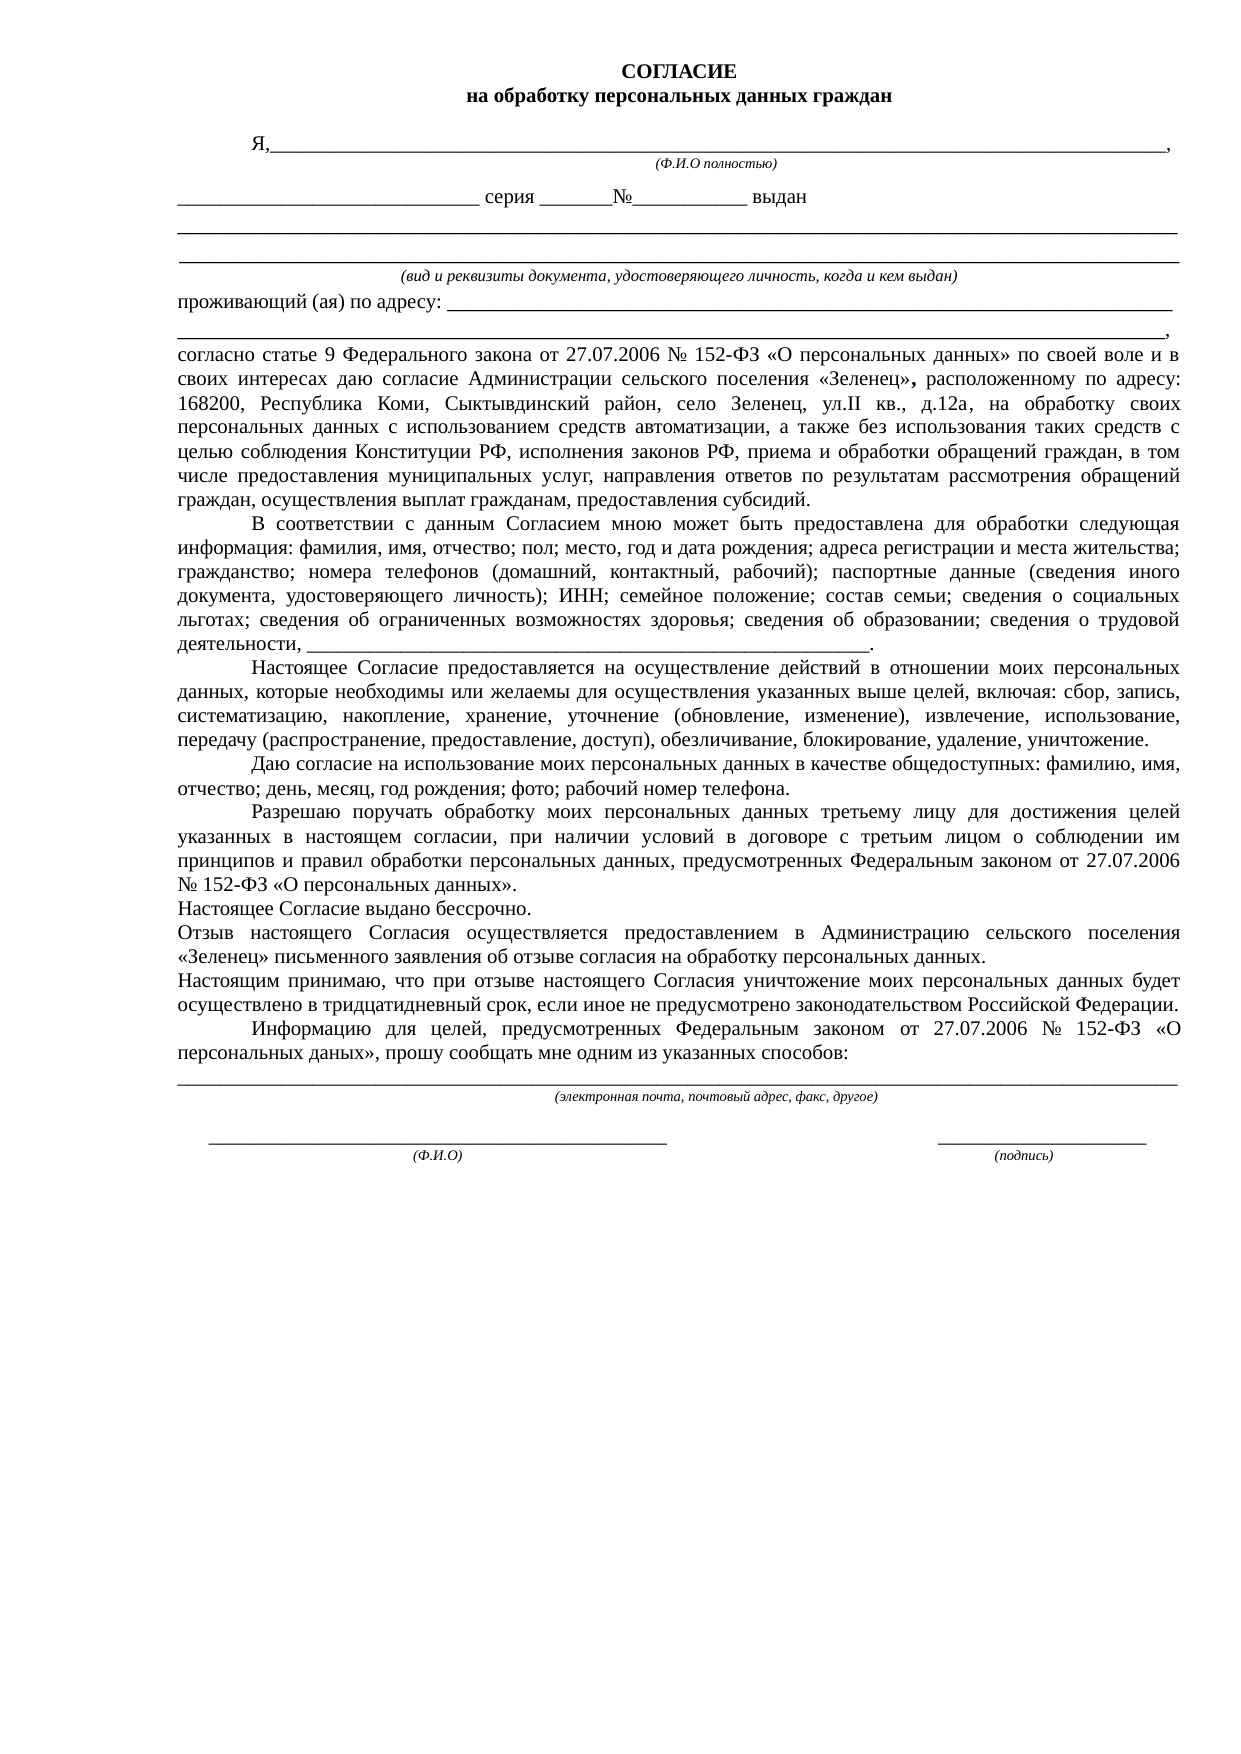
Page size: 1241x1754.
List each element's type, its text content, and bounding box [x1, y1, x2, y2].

text Настоящее Согласие выдано бессрочно. [177, 896, 1181, 920]
table_header ____________________________________________ (Ф.И.О) [166, 1117, 709, 1182]
text на обработку персональных данных граждан [177, 83, 1181, 107]
text Я,______________________________________________________________________________________, [177, 131, 1181, 155]
text проживающий (ая) по адресу: __________________________________________________________ [177, 285, 1181, 313]
text согласно статье 9 Федерального закона от 27.07.2006 № 152-ФЗ «О персональных данных» по своей воле и в своих интересах даю согласие Администрации сельского поселения «Зеленец», расположенному по адресу: 168200, Республика Коми, Сыктывдинский район, село Зеленец, ул.II кв., д.12а, на обработку своих персональных данных с использованием средств автоматизации, а также без использования таких средств с целью соблюдения Конституции РФ, исполнения законов РФ, приема и обработки обращений граждан, в том числе предоставления муниципальных услуг, направления ответов по результатам рассмотрения обращений граждан, осуществления выплат гражданам, предоставления субсидий. [177, 342, 1181, 511]
text Настоящим принимаю, что при отзыве настоящего Согласия уничтожение моих персональных данных будет осуществлено в тридцатидневный срок, если иное не предусмотрено законодательством Российской Федерации. [177, 968, 1181, 1016]
table_header ____________________ (подпись) [709, 1117, 1162, 1182]
text Разрешаю поручать обработку моих персональных данных третьему лицу для достижения целей указанных в настоящем согласии, при наличии условий в договоре с третьим лицом о соблюдении им принципов и правил обработки персональных данных, предусмотренных Федеральным законом от 27.07.2006 № 152-ФЗ «О персональных данных». [177, 799, 1181, 896]
text _____________________________ серия _______№___________ выдан ________________________________________________________________________________ [177, 184, 1181, 237]
text Даю согласие на использование моих персональных данных в качестве общедоступных: фамилию, имя, отчество; день, месяц, год рождения; фото; рабочий номер телефона. [177, 751, 1181, 799]
text В соответствии с данным Согласием мною может быть предоставлена для обработки следующая информация: фамилия, имя, отчество; пол; место, год и дата рождения; адреса регистрации и места жительства; гражданство; номера телефонов (домашний, контактный, рабочий); паспортные данные (сведения иного документа, удостоверяющего личность); ИНН; семейное положение; состав семьи; сведения о социальных льготах; сведения об ограниченных возможностях здоровья; сведения об образовании; сведения о трудовой деятельности, ______________________________________________________. [177, 511, 1181, 655]
text Информацию для целей, предусмотренных Федеральным законом от 27.07.2006 № 152-ФЗ «О персональных даных», прошу сообщать мне одним из указанных способов: [177, 1016, 1181, 1064]
text Настоящее Согласие предоставляется на осуществление действий в отношении моих персональных данных, которые необходимы или желаемы для осуществления указанных выше целей, включая: сбор, запись, систематизацию, накопление, хранение, уточнение (обновление, изменение), извлечение, использование, передачу (распространение, предоставление, доступ), обезличивание, блокирование, удаление, уничтожение. [177, 655, 1181, 751]
text (Ф.И.О полностью) [177, 155, 1181, 184]
text Отзыв настоящего Согласия осуществляется предоставлением в Администрацию сельского поселения «Зеленец» письменного заявления об отзыве согласия на обработку персональных данных. [177, 920, 1181, 968]
text ________________________________________________________________________________________________ [177, 1064, 1181, 1088]
text _______________________________________________________________________________, [177, 313, 1181, 342]
text ________________________________________________________________________________ (вид и реквизиты документа, удостоверяющего личность, когда и кем выдан) [177, 237, 1181, 285]
text (электронная почта, почтовый адрес, факс, другое) [177, 1088, 1181, 1117]
text СОГЛАСИЕ [177, 59, 1181, 83]
